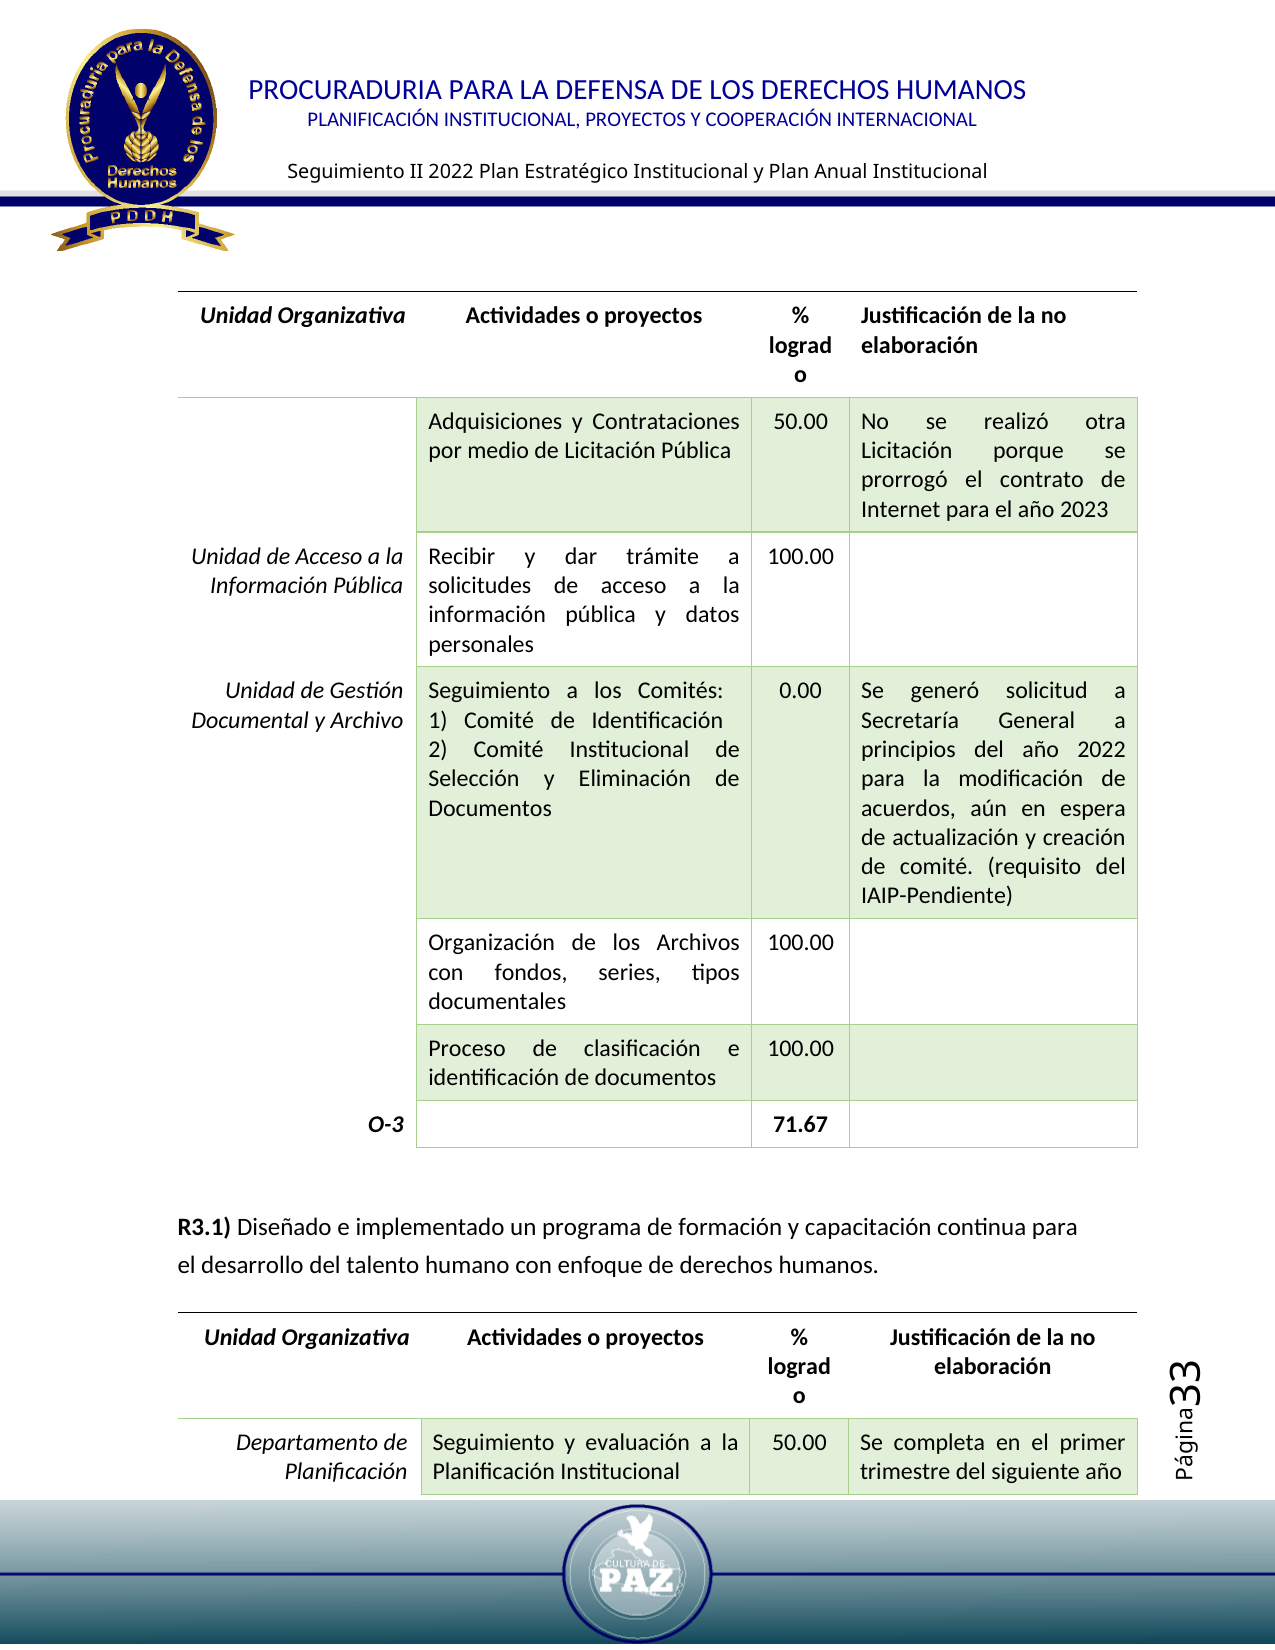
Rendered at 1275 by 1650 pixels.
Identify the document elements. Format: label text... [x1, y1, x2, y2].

table_cell Departamento de Planificación Institucional [178, 1419, 421, 1494]
table_cell 0.00 [752, 667, 849, 918]
table_cell [850, 533, 1137, 666]
table_cell [850, 919, 1137, 1024]
table_cell Proceso de clasificación e identificación de documentos [417, 1025, 751, 1100]
table_cell Seguimiento y evaluación a la Planificación Institucional [422, 1419, 749, 1494]
table_cell 100.00 [752, 919, 849, 1024]
table_header Justificación de la no elaboración [850, 292, 1137, 397]
table_cell [417, 1101, 751, 1147]
table_cell O-3 [178, 1100, 416, 1147]
table_cell Organización de los Archivos con fondos, series, tipos documentales [417, 919, 751, 1024]
table_header Unidad Organizativa [178, 292, 417, 397]
table_cell Se completa en el primer trimestre del siguiente año [849, 1419, 1137, 1494]
table_cell Recibir y dar trámite a solicitudes de acceso a la información pública y datos personales [417, 533, 751, 666]
table_header % logrado [750, 1313, 848, 1418]
table_header Actividades o proyectos [417, 292, 751, 397]
table_cell Unidad de Gestión Documental y Archivo [178, 666, 416, 1100]
table_header Justificación de la no elaboración [849, 1313, 1137, 1418]
table_header % logrado [751, 292, 849, 397]
table_cell Seguimiento a los Comités: 1) Comité de Identificación 2) Comité Institucional de Selección y Eliminación de Documentos [417, 667, 751, 918]
table_cell Adquisiciones y Contrataciones por medio de Licitación Pública [417, 398, 751, 531]
table_header Actividades o proyectos [421, 1313, 750, 1418]
table_cell 71.67 [752, 1101, 849, 1147]
table_cell Se generó solicitud a Secretaría General a principios del año 2022 para la modificación de acuerdos, aún en espera de actualización y creación de comité. (requisito del IAIP-Pendiente) [850, 667, 1137, 918]
table_cell [850, 1025, 1137, 1100]
picture [0, 0, 1275, 251]
text R3.1) Diseñado e implementado un programa de formación y capacitación continua para el desarrollo del talento humano con enfoque de derechos humanos. [177, 1211, 1098, 1280]
table_cell Unidad de Acceso a la Información Pública [178, 531, 416, 666]
picture [0, 1500, 1275, 1644]
table_cell 100.00 [752, 533, 849, 666]
table_cell 50.00 [752, 398, 849, 531]
table_cell 50.00 [750, 1419, 848, 1494]
table_header Unidad Organizativa [178, 1313, 421, 1418]
table_cell 100.00 [752, 1025, 849, 1100]
table_cell No se realizó otra Licitación porque se prorrogó el contrato de Internet para el año 2023 [850, 398, 1137, 531]
table_cell [850, 1101, 1137, 1147]
